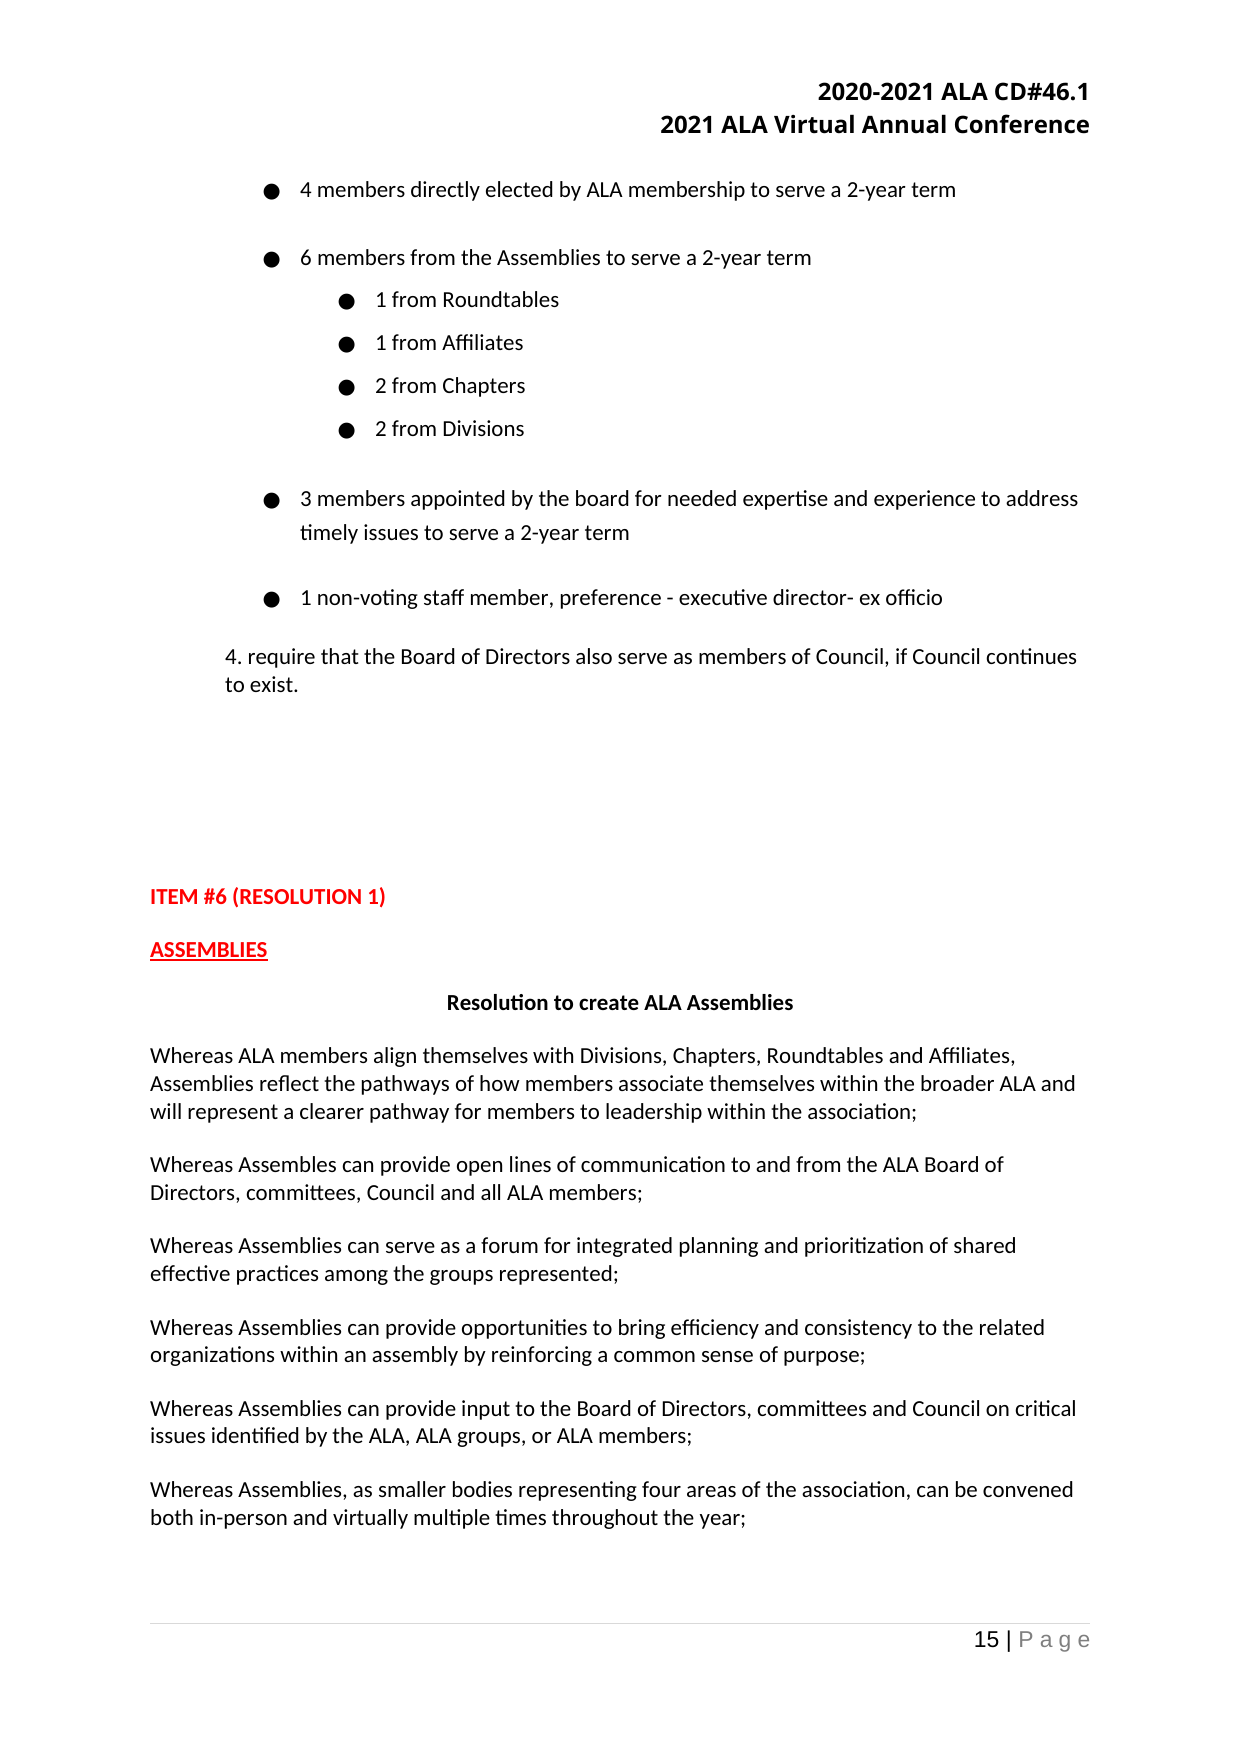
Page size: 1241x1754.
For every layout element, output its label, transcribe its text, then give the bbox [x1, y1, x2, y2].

text ITEM #6 (RESOLUTION 1) [150, 882, 1090, 910]
list 1 from Affiliates [337, 320, 1090, 362]
list 3 members appointed by the board for needed expertise and experience to address timely issues to serve a 2-year term [262, 476, 1090, 547]
list 1 from Roundtables [337, 277, 1090, 320]
text Whereas Assembles can provide open lines of communication to and from the ALA Board of Directors, committees, Council and all ALA members; [150, 1151, 1090, 1207]
text Whereas Assemblies, as smaller bodies representing four areas of the association, can be convened both in-person and virtually multiple times throughout the year; [150, 1475, 1090, 1531]
text Whereas Assemblies can provide input to the Board of Directors, committees and Council on critical issues identified by the ALA, ALA groups, or ALA members; [150, 1394, 1090, 1450]
text 4. require that the Board of Directors also serve as members of Council, if Council continues to exist. [225, 642, 1090, 698]
list 4 members directly elected by ALA membership to serve a 2-year term [262, 167, 1090, 209]
text Whereas Assemblies can provide opportunities to bring efficiency and consistency to the related organizations within an assembly by reinforcing a common sense of purpose; [150, 1313, 1090, 1369]
text ASSEMBLIES [150, 935, 1090, 963]
text Whereas Assemblies can serve as a forum for integrated planning and prioritization of shared effective practices among the groups represented; [150, 1232, 1090, 1288]
list 2 from Chapters [337, 362, 1090, 405]
list 2 from Divisions [337, 405, 1090, 448]
text Whereas ALA members align themselves with Divisions, Chapters, Roundtables and Affiliates, Assemblies reflect the pathways of how members associate themselves within the broader ALA and will represent a clearer pathway for members to leadership within the association; [150, 1041, 1090, 1126]
text Resolution to create ALA Assemblies [150, 988, 1090, 1016]
list 1 non-voting staff member, preference - executive director- ex officio [262, 574, 1090, 617]
list 6 members from the Assemblies to serve a 2-year term [262, 234, 1090, 277]
